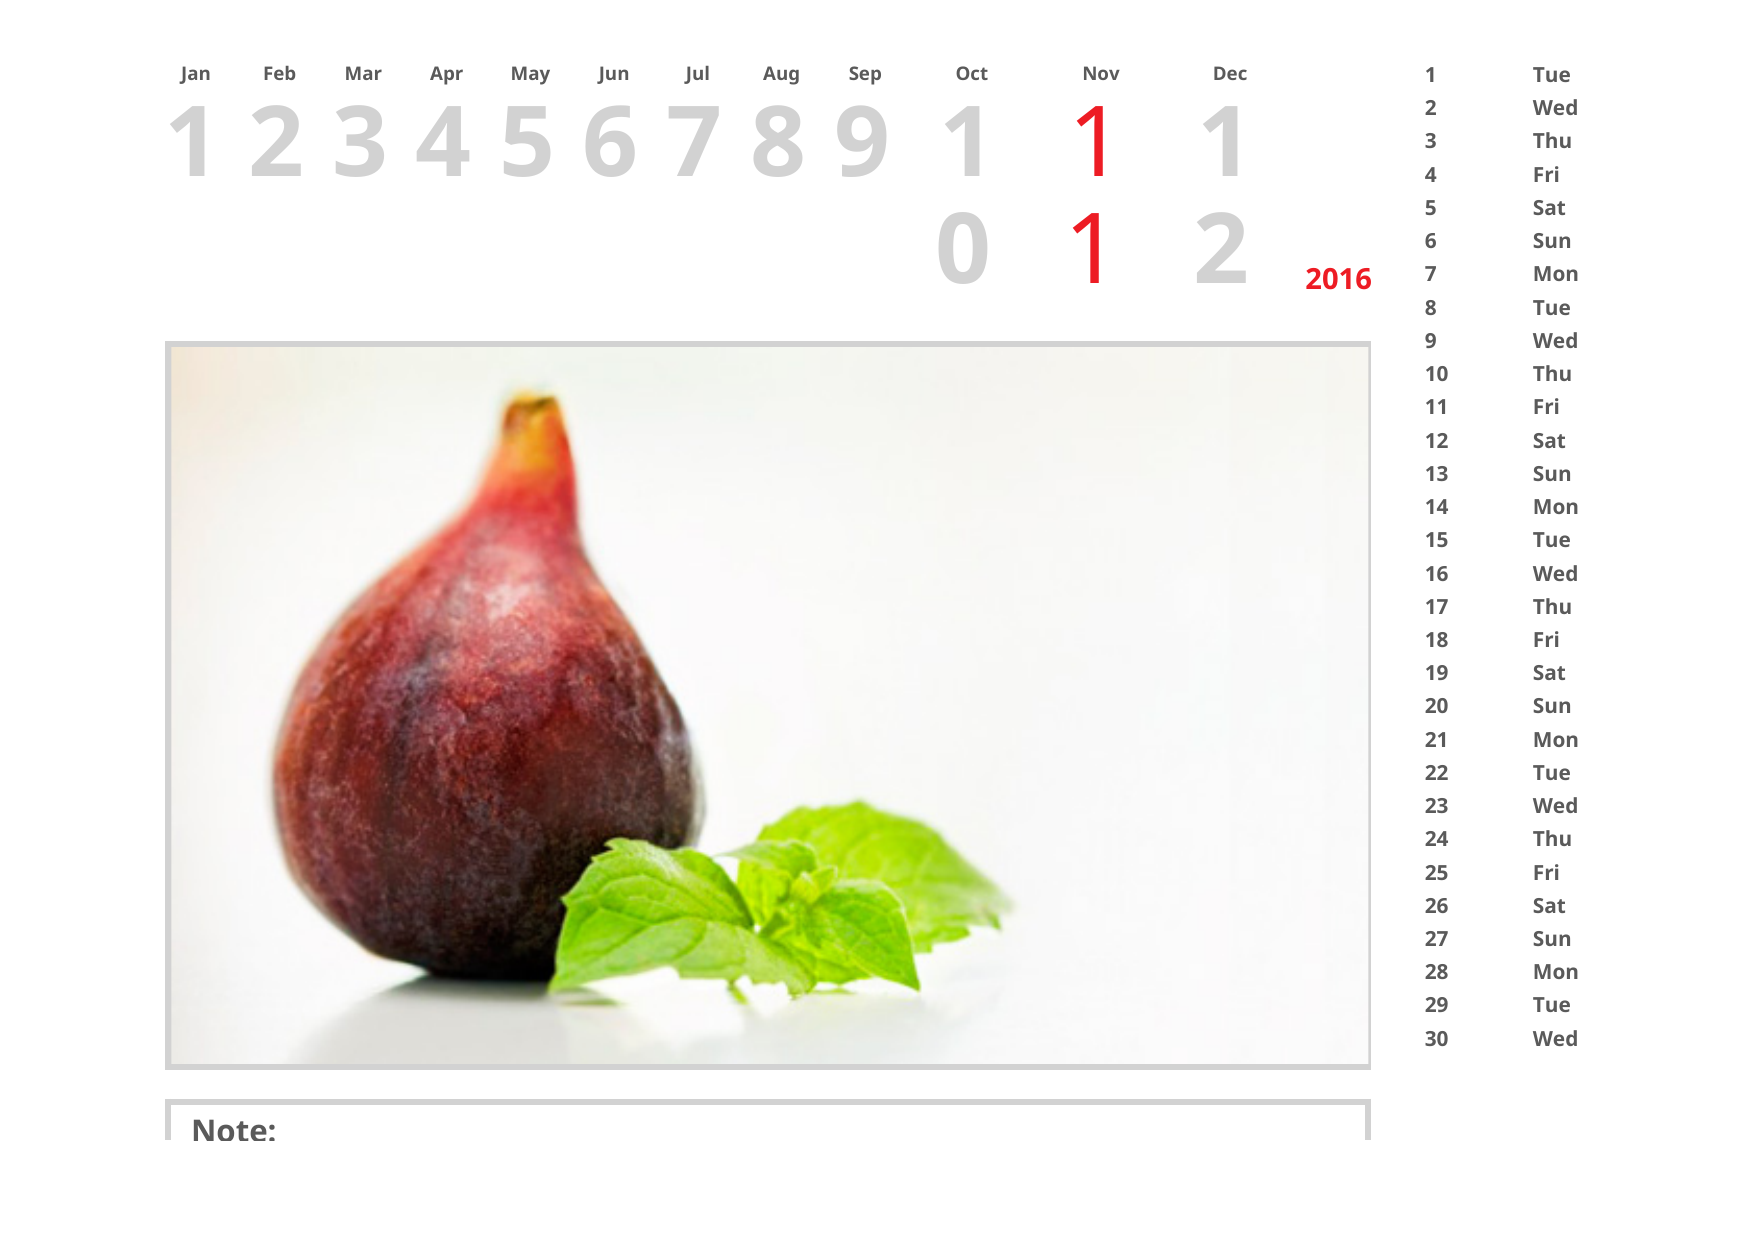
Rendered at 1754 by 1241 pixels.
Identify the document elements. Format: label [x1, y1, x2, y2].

table_header [150, 60, 1387, 1140]
picture [171, 347, 1369, 1064]
table_header [1387, 60, 1604, 1140]
